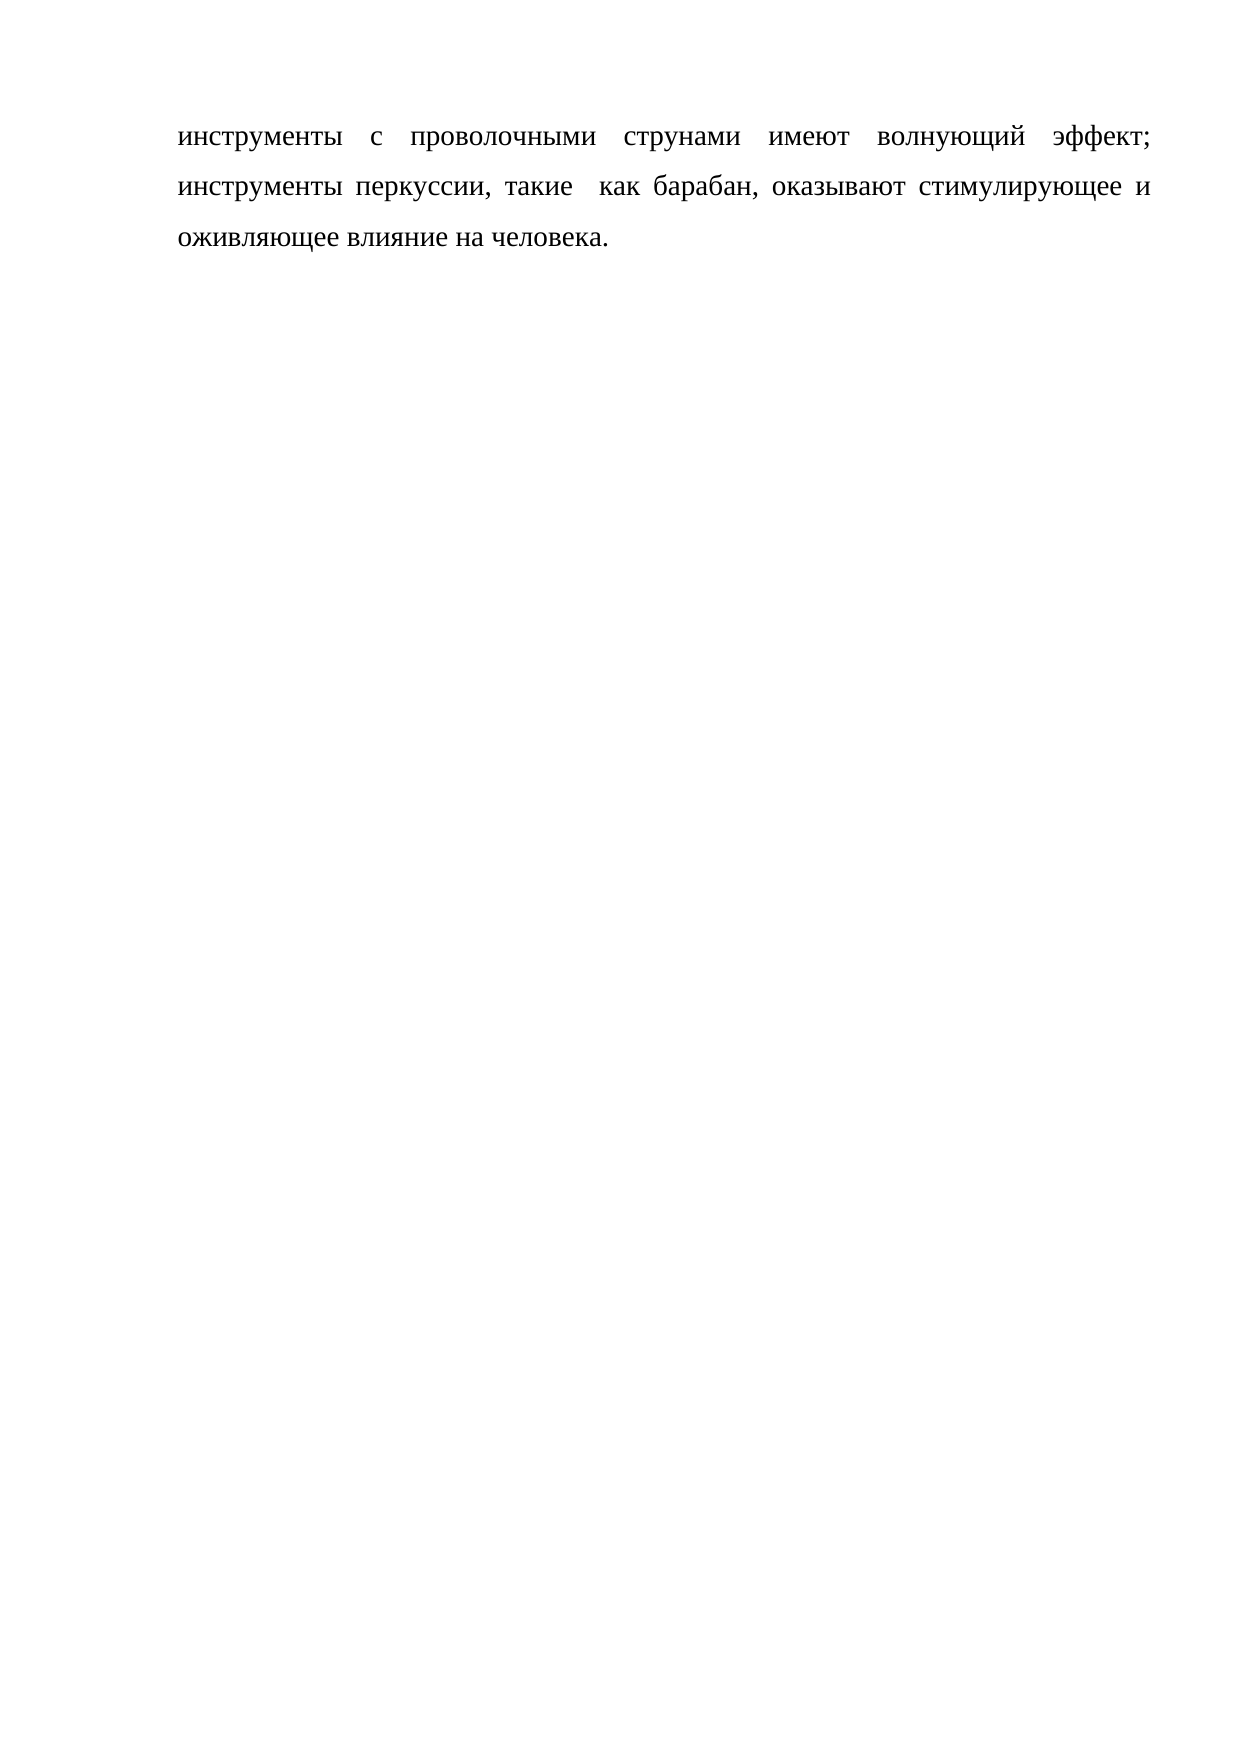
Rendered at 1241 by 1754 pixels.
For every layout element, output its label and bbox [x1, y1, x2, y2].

text [177, 118, 1152, 252]
